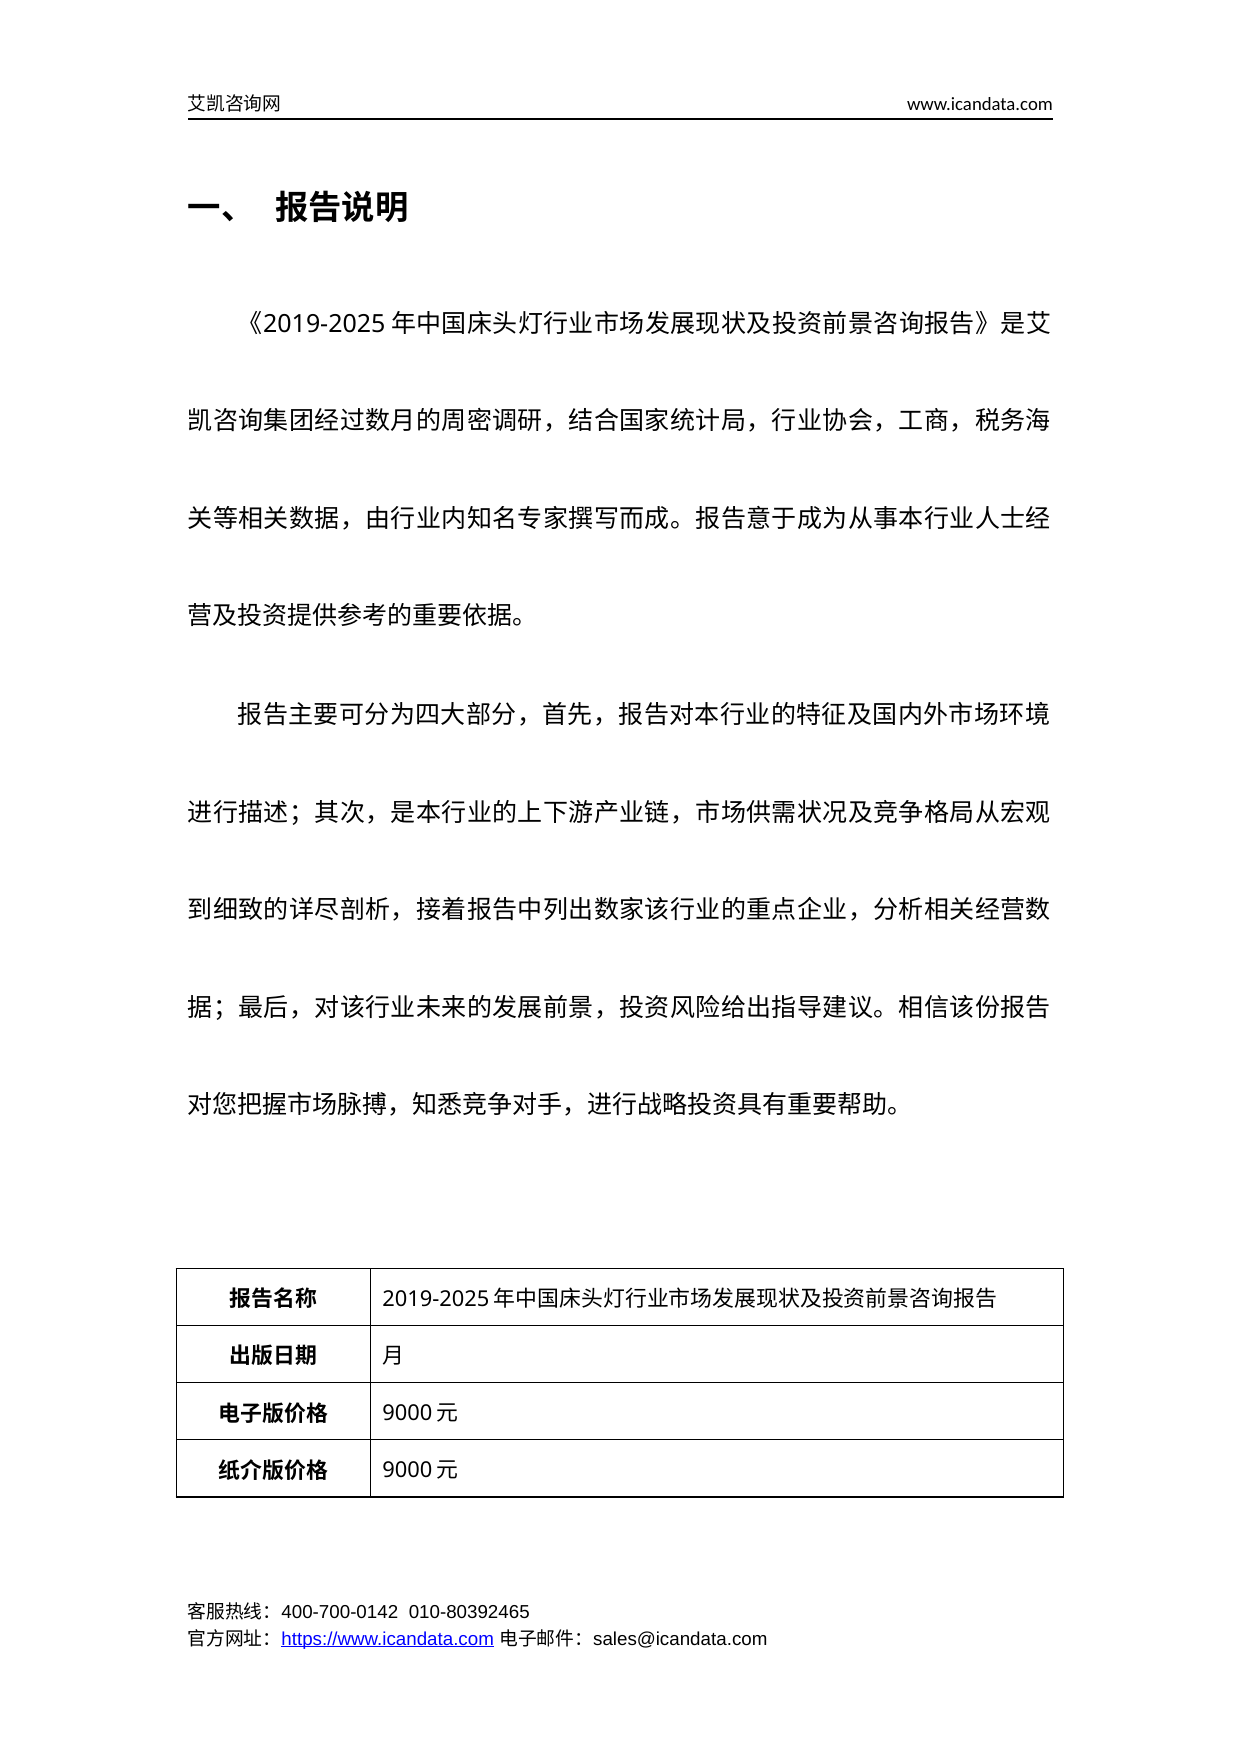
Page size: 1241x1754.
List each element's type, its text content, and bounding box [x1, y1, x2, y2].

table_cell 9000元 [371, 1440, 1063, 1496]
text 报告主要可分为四大部分，首先，报告对本行业的特征及国内外市场环境进行描述；其次，是本行业的上下游产业链，市场供需状况及竞争格局从宏观到细致的详尽剖析，接着报告中列出数家该行业的重点企业，分析相关经营数据；最后，对该行业未来的发展前景，投资风险给出指导建议。相信该份报告对您把握市场脉搏，知悉竞争对手，进行战略投资具有重要帮助。 [187, 681, 1053, 1136]
table_cell 9000元 [371, 1383, 1063, 1439]
subtitle 报告说明 [187, 172, 1053, 237]
table_header 报告名称 [177, 1269, 370, 1325]
table_header 2019-2025年中国床头灯行业市场发展现状及投资前景咨询报告 [371, 1269, 1063, 1325]
table_cell 出版日期 [177, 1326, 370, 1382]
text 《2019-2025年中国床头灯行业市场发展现状及投资前景咨询报告》是艾凯咨询集团经过数月的周密调研，结合国家统计局，行业协会，工商，税务海关等相关数据，由行业内知名专家撰写而成。报告意于成为从事本行业人士经营及投资提供参考的重要依据。 [187, 289, 1053, 646]
table_cell 月 [371, 1326, 1063, 1382]
table_cell 纸介版价格 [177, 1440, 370, 1496]
table_cell 电子版价格 [177, 1383, 370, 1439]
